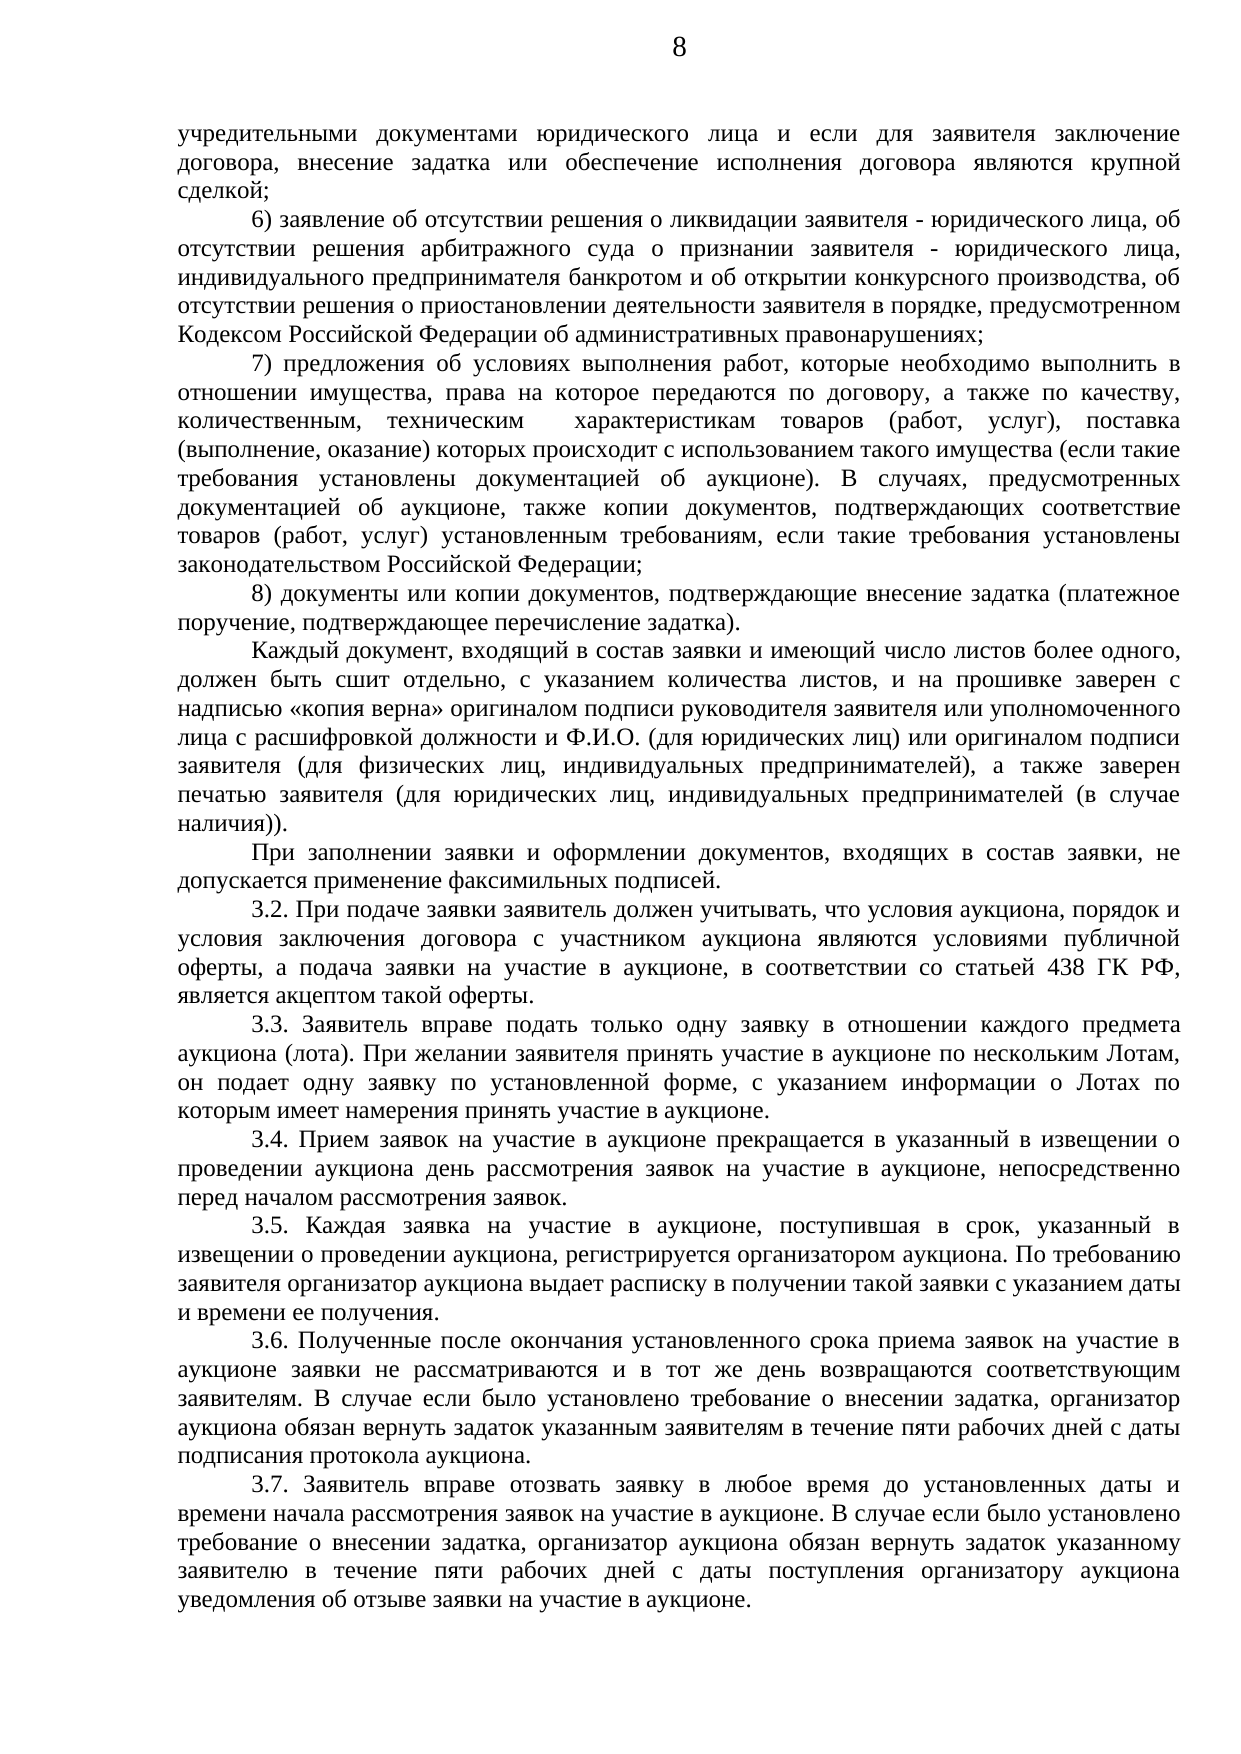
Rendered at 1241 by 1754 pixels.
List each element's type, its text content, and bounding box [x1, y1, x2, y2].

text 8) документы или копии документов, подтверждающие внесение задатка (платежное поручение, подтверждающее перечисление задатка). [177, 578, 1181, 636]
text Каждый документ, входящий в состав заявки и имеющий число листов более одного, должен быть сшит отдельно, с указанием количества листов, и на прошивке заверен с надписью «копия верна» оригиналом подписи руководителя заявителя или уполномоченного лица с расшифровкой должности и Ф.И.О. (для юридических лиц) или оригиналом подписи заявителя (для физических лиц, индивидуальных предпринимателей), а также заверен печатью заявителя (для юридических лиц, индивидуальных предпринимателей (в случае наличия)). [177, 636, 1181, 837]
text 6) заявление об отсутствии решения о ликвидации заявителя - юридического лица, об отсутствии решения арбитражного суда о признании заявителя - юридического лица, индивидуального предпринимателя банкротом и об открытии конкурсного производства, об отсутствии решения о приостановлении деятельности заявителя в порядке, предусмотренном Кодексом Российской Федерации об административных правонарушениях; [177, 204, 1181, 348]
text При заполнении заявки и оформлении документов, входящих в состав заявки, не допускается применение факсимильных подписей. [177, 837, 1181, 894]
text 3.2. При подаче заявки заявитель должен учитывать, что условия аукциона, порядок и условия заключения договора с участником аукциона являются условиями публичной оферты, а подача заявки на участие в аукционе, в соответствии со статьей 438 ГК РФ, является акцептом такой оферты. [177, 894, 1181, 1009]
text 3.6. Полученные после окончания установленного срока приема заявок на участие в аукционе заявки не рассматриваются и в тот же день возвращаются соответствующим заявителям. В случае если было установлено требование о внесении задатка, организатор аукциона обязан вернуть задаток указанным заявителям в течение пяти рабочих дней с даты подписания протокола аукциона. [177, 1326, 1181, 1469]
text 3.3. Заявитель вправе подать только одну заявку в отношении каждого предмета аукциона (лота). При желании заявителя принять участие в аукционе по нескольким Лотам, он подает одну заявку по установленной форме, с указанием информации о Лотах по которым имеет намерения принять участие в аукционе. [177, 1009, 1181, 1124]
text 3.5. Каждая заявка на участие в аукционе, поступившая в срок, указанный в извещении о проведении аукциона, регистрируется организатором аукциона. По требованию заявителя организатор аукциона выдает расписку в получении такой заявки с указанием даты и времени ее получения. [177, 1211, 1181, 1326]
text 3.7. Заявитель вправе отозвать заявку в любое время до установленных даты и времени начала рассмотрения заявок на участие в аукционе. В случае если было установлено требование о внесении задатка, организатор аукциона обязан вернуть задаток указанному заявителю в течение пяти рабочих дней с даты поступления организатору аукциона уведомления об отзыве заявки на участие в аукционе. [177, 1469, 1181, 1613]
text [177, 118, 1181, 204]
text 7) предложения об условиях выполнения работ, которые необходимо выполнить в отношении имущества, права на которое передаются по договору, а также по качеству, количественным, техническим характеристикам товаров (работ, услуг), поставка (выполнение, оказание) которых происходит с использованием такого имущества (если такие требования установлены документацией об аукционе). В случаях, предусмотренных документацией об аукционе, также копии документов, подтверждающих соответствие товаров (работ, услуг) установленным требованиям, если такие требования установлены законодательством Российской Федерации; [177, 348, 1181, 578]
text 3.4. Прием заявок на участие в аукционе прекращается в указанный в извещении о проведении аукциона день рассмотрения заявок на участие в аукционе, непосредственно перед началом рассмотрения заявок. [177, 1124, 1181, 1211]
